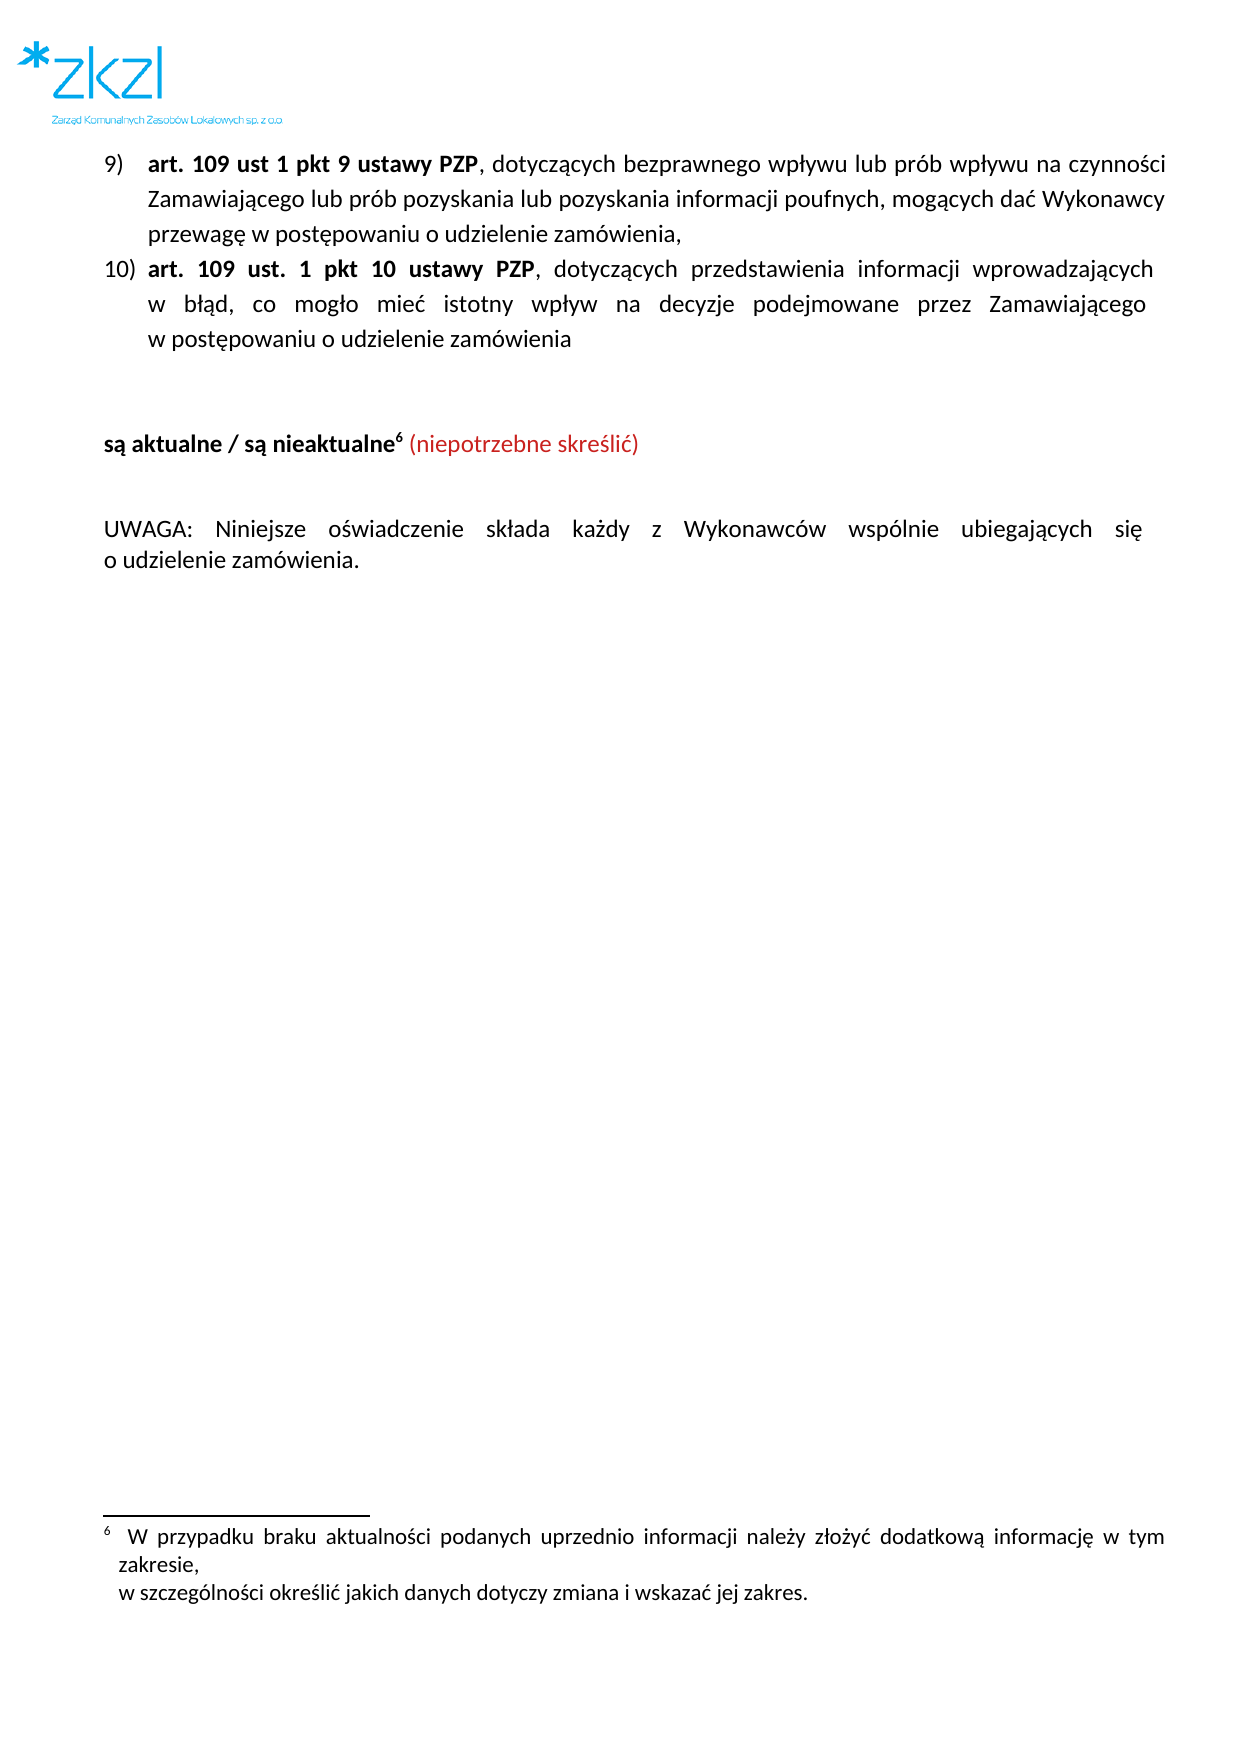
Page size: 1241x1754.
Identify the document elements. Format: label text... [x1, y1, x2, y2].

picture [16, 41, 283, 125]
list art. 109 ust. 1 pkt 10 ustawy PZP, dotyczących przedstawienia informacji wprowadzających w błąd, co mogło mieć istotny wpływ na decyzje podejmowane przez Zamawiającego w postępowaniu o udzielenie zamówienia [103, 254, 1167, 354]
text UWAGA: Niniejsze oświadczenie składa każdy z Wykonawców wspólnie ubiegających się o udzielenie zamówienia. [103, 513, 1167, 574]
text są aktualne / są nieaktualne (niepotrzebne skreślić) [103, 429, 1167, 459]
list art. 109 ust 1 pkt 9 ustawy PZP, dotyczących bezprawnego wpływu lub prób wpływu na czynności Zamawiającego lub prób pozyskania lub pozyskania informacji poufnych, mogących dać Wykonawcy przewagę w postępowaniu o udzielenie zamówienia, [103, 149, 1167, 249]
